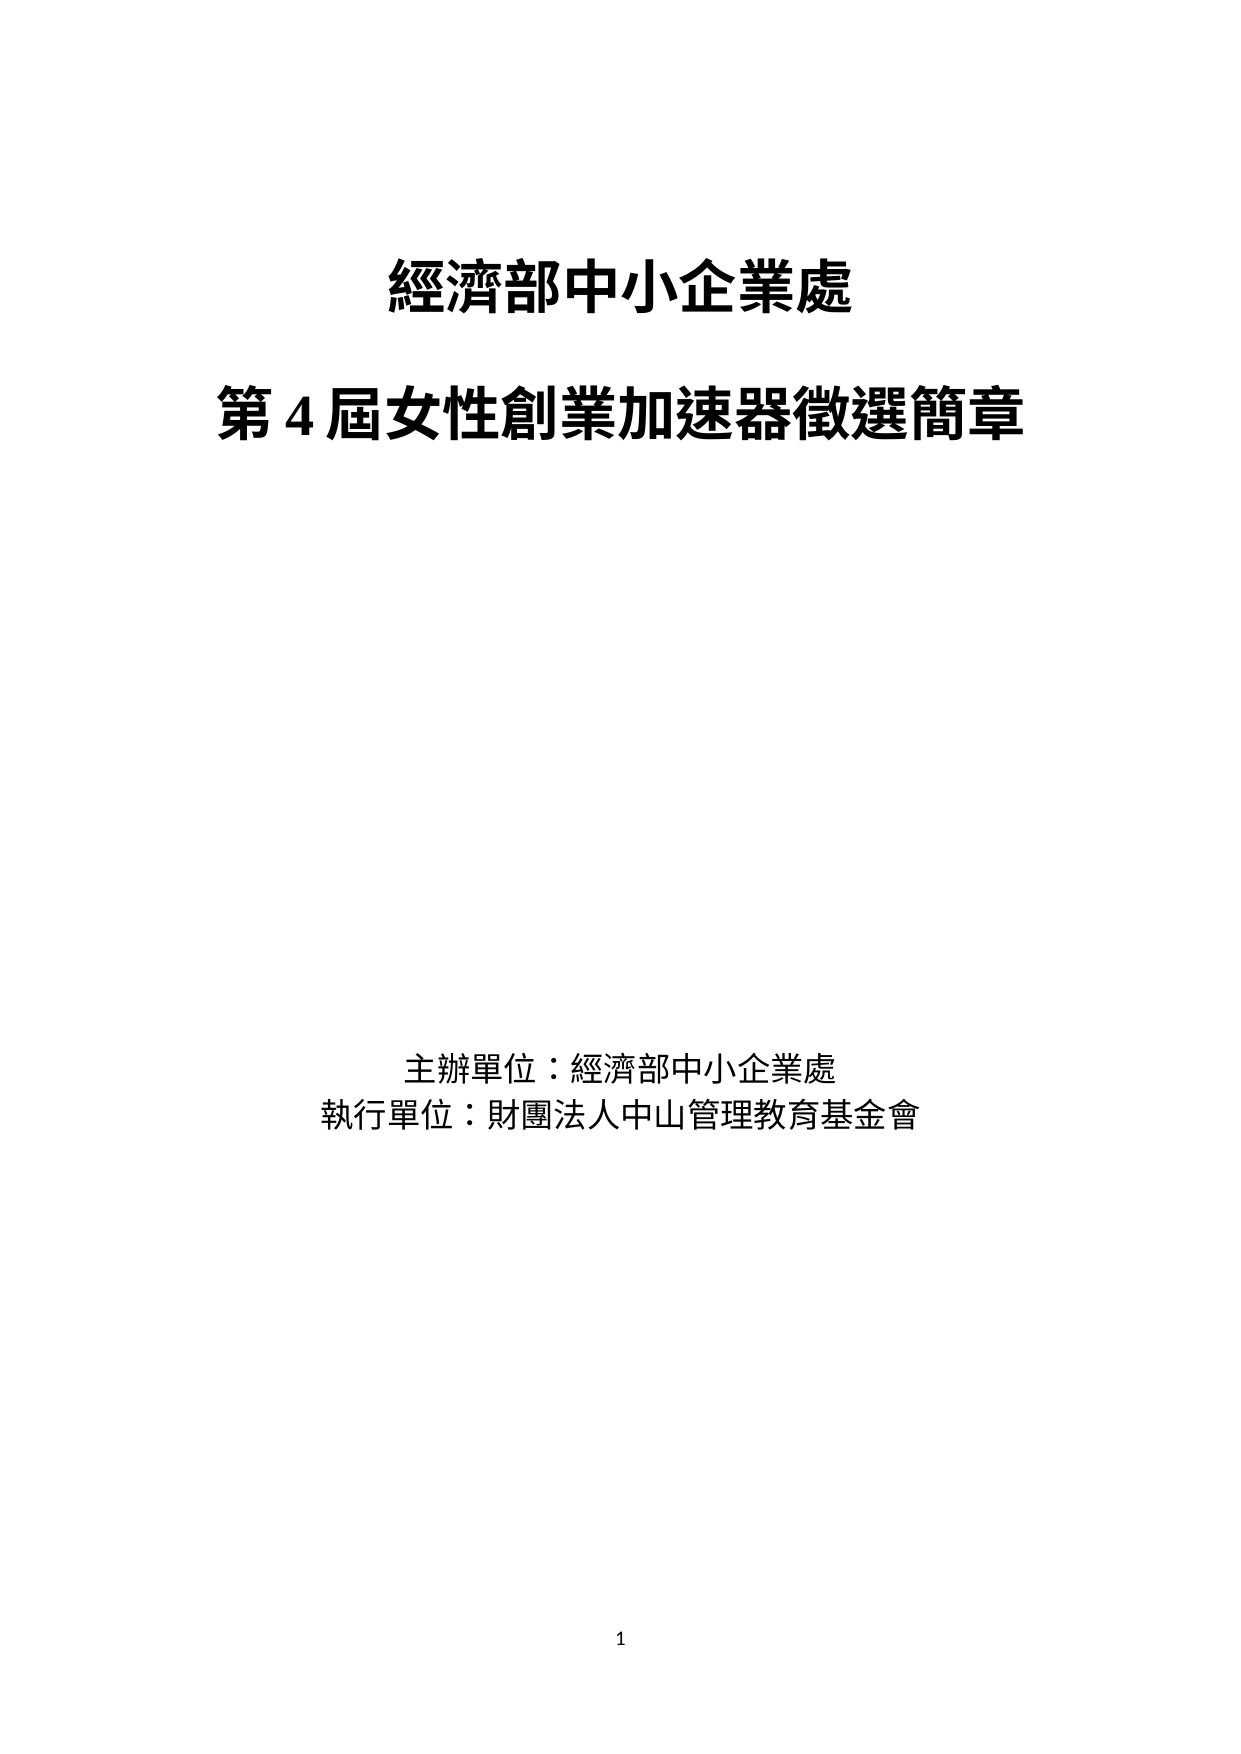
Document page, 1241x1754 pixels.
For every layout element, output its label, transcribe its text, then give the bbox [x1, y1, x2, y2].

text 執行單位：財團法人中山管理教育基金會 [118, 1090, 1122, 1136]
text 經濟部中小企業處 [118, 241, 1122, 326]
text 主辦單位：經濟部中小企業處 [118, 1044, 1122, 1090]
text 第4屆女性創業加速器徵選簡章 [118, 368, 1122, 452]
